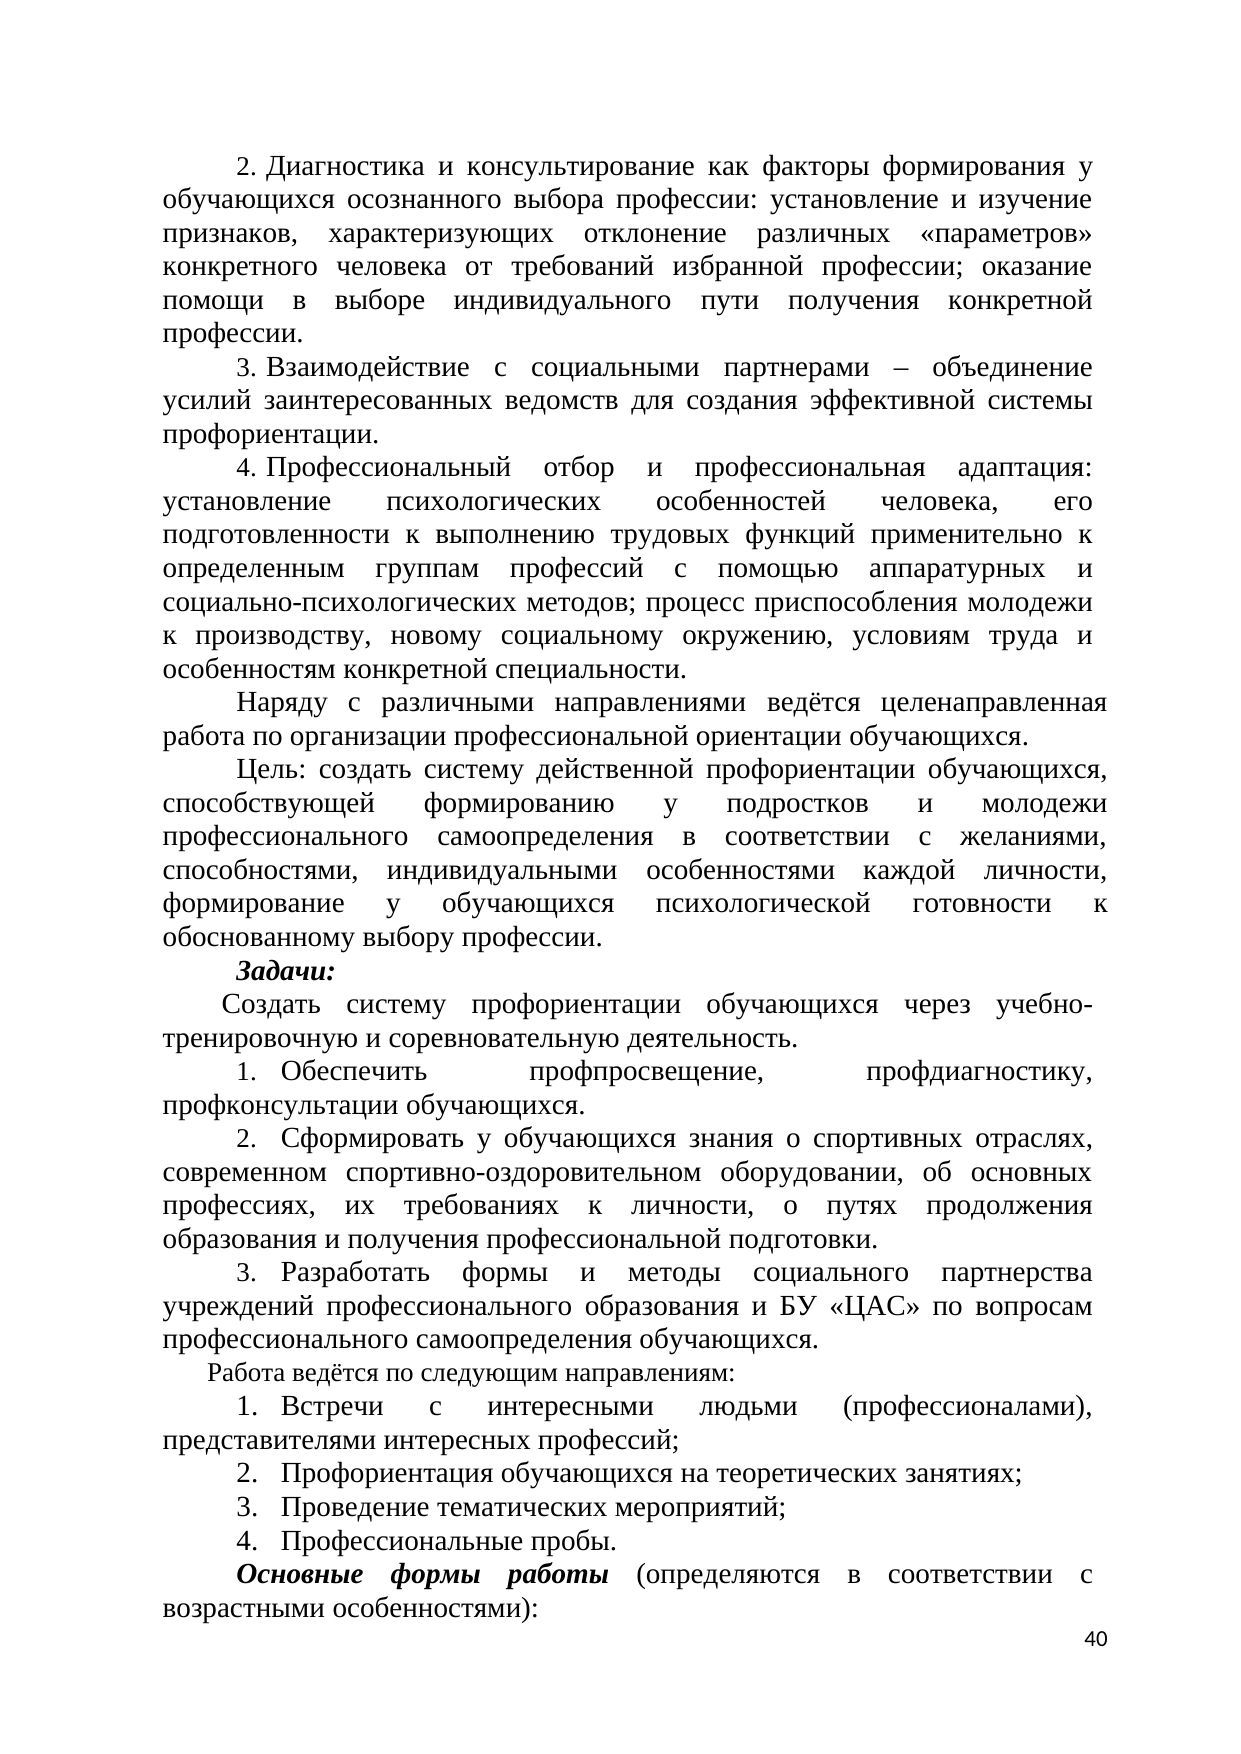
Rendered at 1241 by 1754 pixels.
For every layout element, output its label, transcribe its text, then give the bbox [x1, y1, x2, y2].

list Профессиональные пробы. [162, 1523, 1093, 1556]
text Наряду с различными направлениями ведётся целенаправленная работа по организации профессиональной ориентации обучающихся. [162, 684, 1107, 751]
list Встречи с интересными людьми (профессионалами), представителями интересных профессий; [162, 1388, 1093, 1456]
text Создать систему профориентации обучающихся через учебно-тренировочную и соревновательную деятельность. [162, 986, 1093, 1053]
list Профессиональный отбор и профессиональная адаптация: установление психологических особенностей человека, его подготовленности к выполнению трудовых функций применительно к определенным группам профессий с помощью аппаратурных и социально-психологических методов; процесс приспособления молодежи к производству, новому социальному окружению, условиям труда и особенностям конкретной специальности. [162, 449, 1093, 684]
list Диагностика и консультирование как факторы формирования у обучающихся осознанного выбора профессии: установление и изучение признаков, характеризующих отклонение различных «параметров» конкретного человека от требований избранной профессии; оказание помощи в выборе индивидуального пути получения конкретной профессии. [162, 148, 1093, 349]
text Цель: создать систему действенной профориентации обучающихся, способствующей формированию у подростков и молодежи профессионального самоопределения в соответствии с желаниями, способностями, индивидуальными особенностями каждой личности, формирование у обучающихся психологической готовности к обоснованному выбору профессии. [162, 751, 1107, 953]
list Взаимодействие с социальными партнерами – объединение усилий заинтересованных ведомств для создания эффективной системы профориентации. [162, 349, 1093, 449]
list Профориентация обучающихся на теоретических занятиях; [162, 1456, 1093, 1489]
text Работа ведётся по следующим направлениям: [162, 1355, 1107, 1388]
text Основные формы работы (определяются в соответствии с возрастными особенностями): [162, 1556, 1093, 1623]
list Обеспечить профпросвещение, профдиагностику, профконсультации обучающихся. [162, 1053, 1093, 1120]
list Проведение тематических мероприятий; [162, 1489, 1093, 1523]
list Разработать формы и методы социального партнерства учреждений профессионального образования и БУ «ЦАС» по вопросам профессионального самоопределения обучающихся. [162, 1254, 1093, 1355]
list Сформировать у обучающихся знания о спортивных отраслях, современном спортивно-оздоровительном оборудовании, об основных профессиях, их требованиях к личности, о путях продолжения образования и получения профессиональной подготовки. [162, 1120, 1093, 1254]
text Задачи: [162, 953, 1093, 986]
